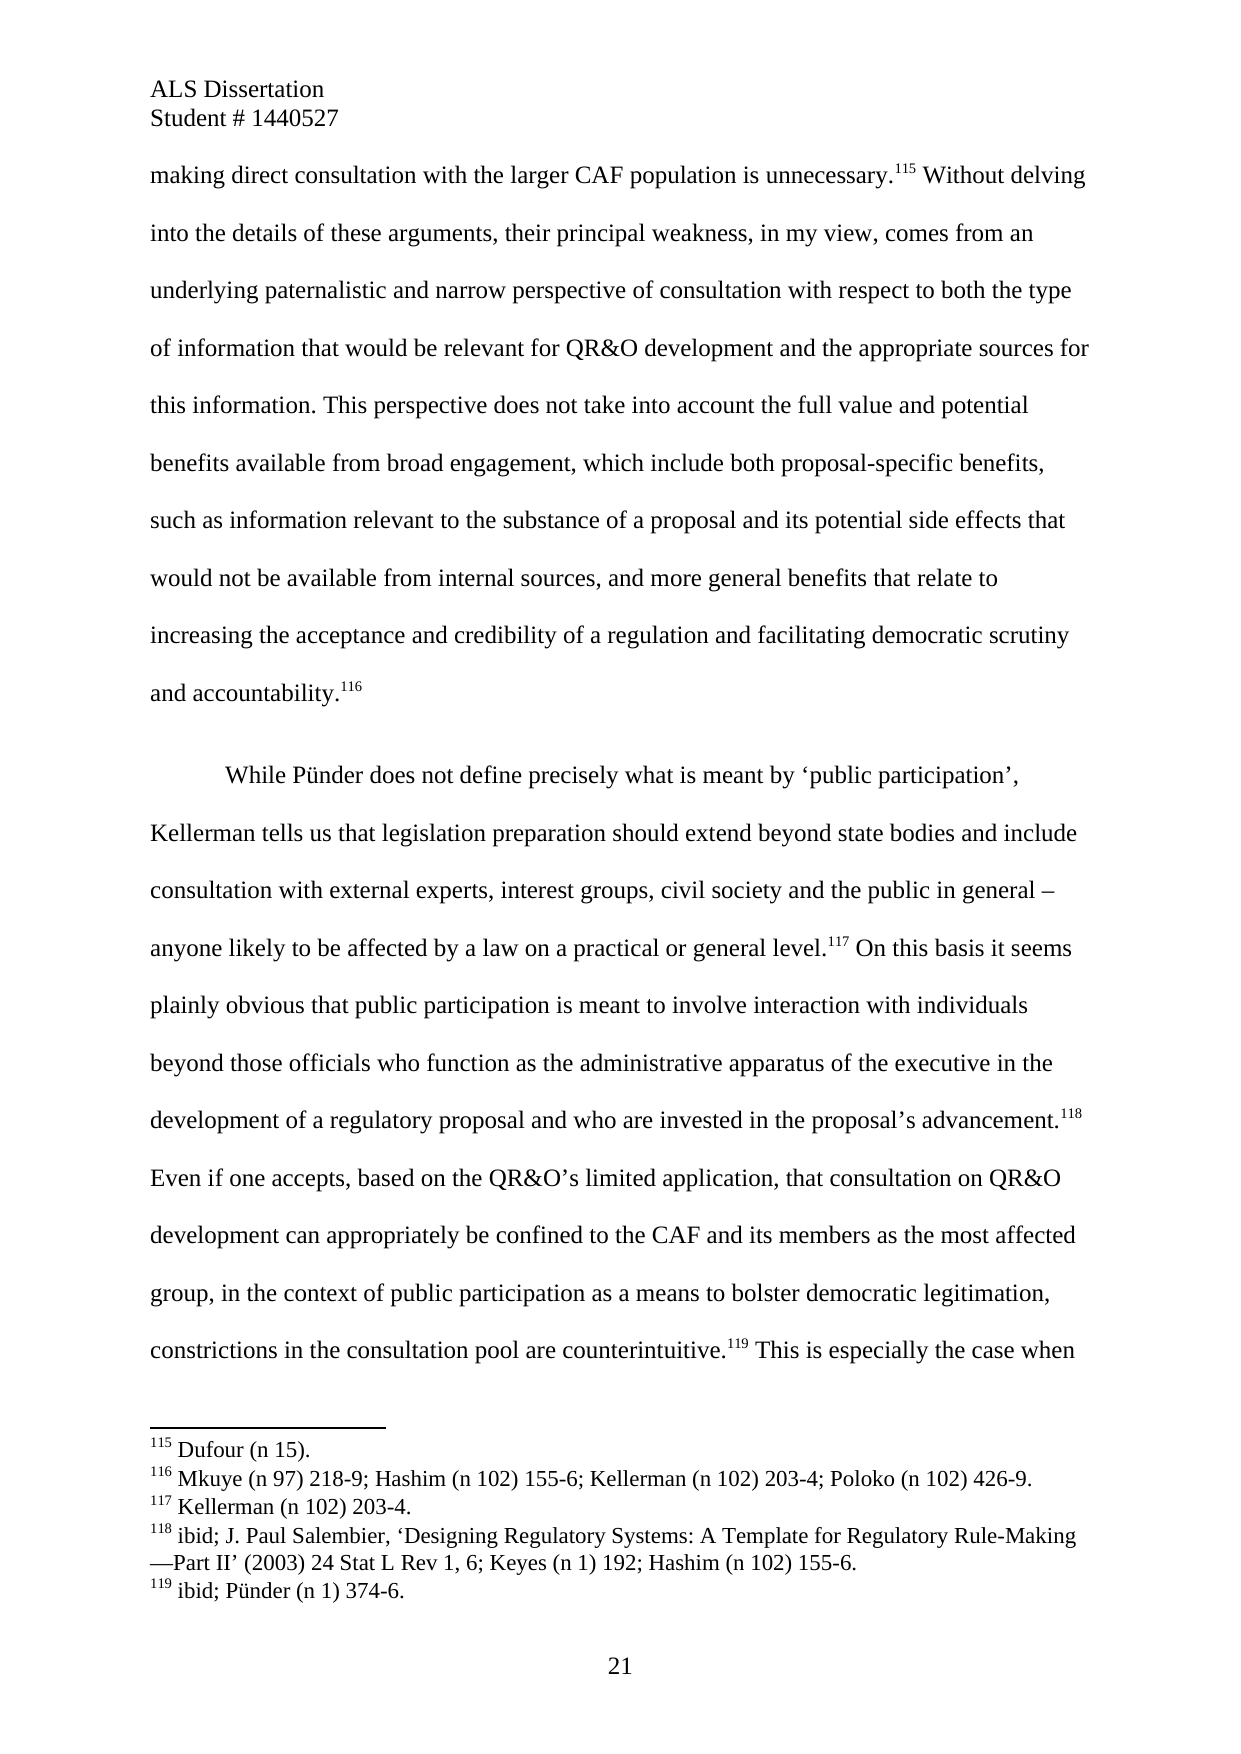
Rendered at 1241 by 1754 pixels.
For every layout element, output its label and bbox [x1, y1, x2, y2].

text [150, 760, 1090, 1364]
text [150, 160, 1090, 706]
